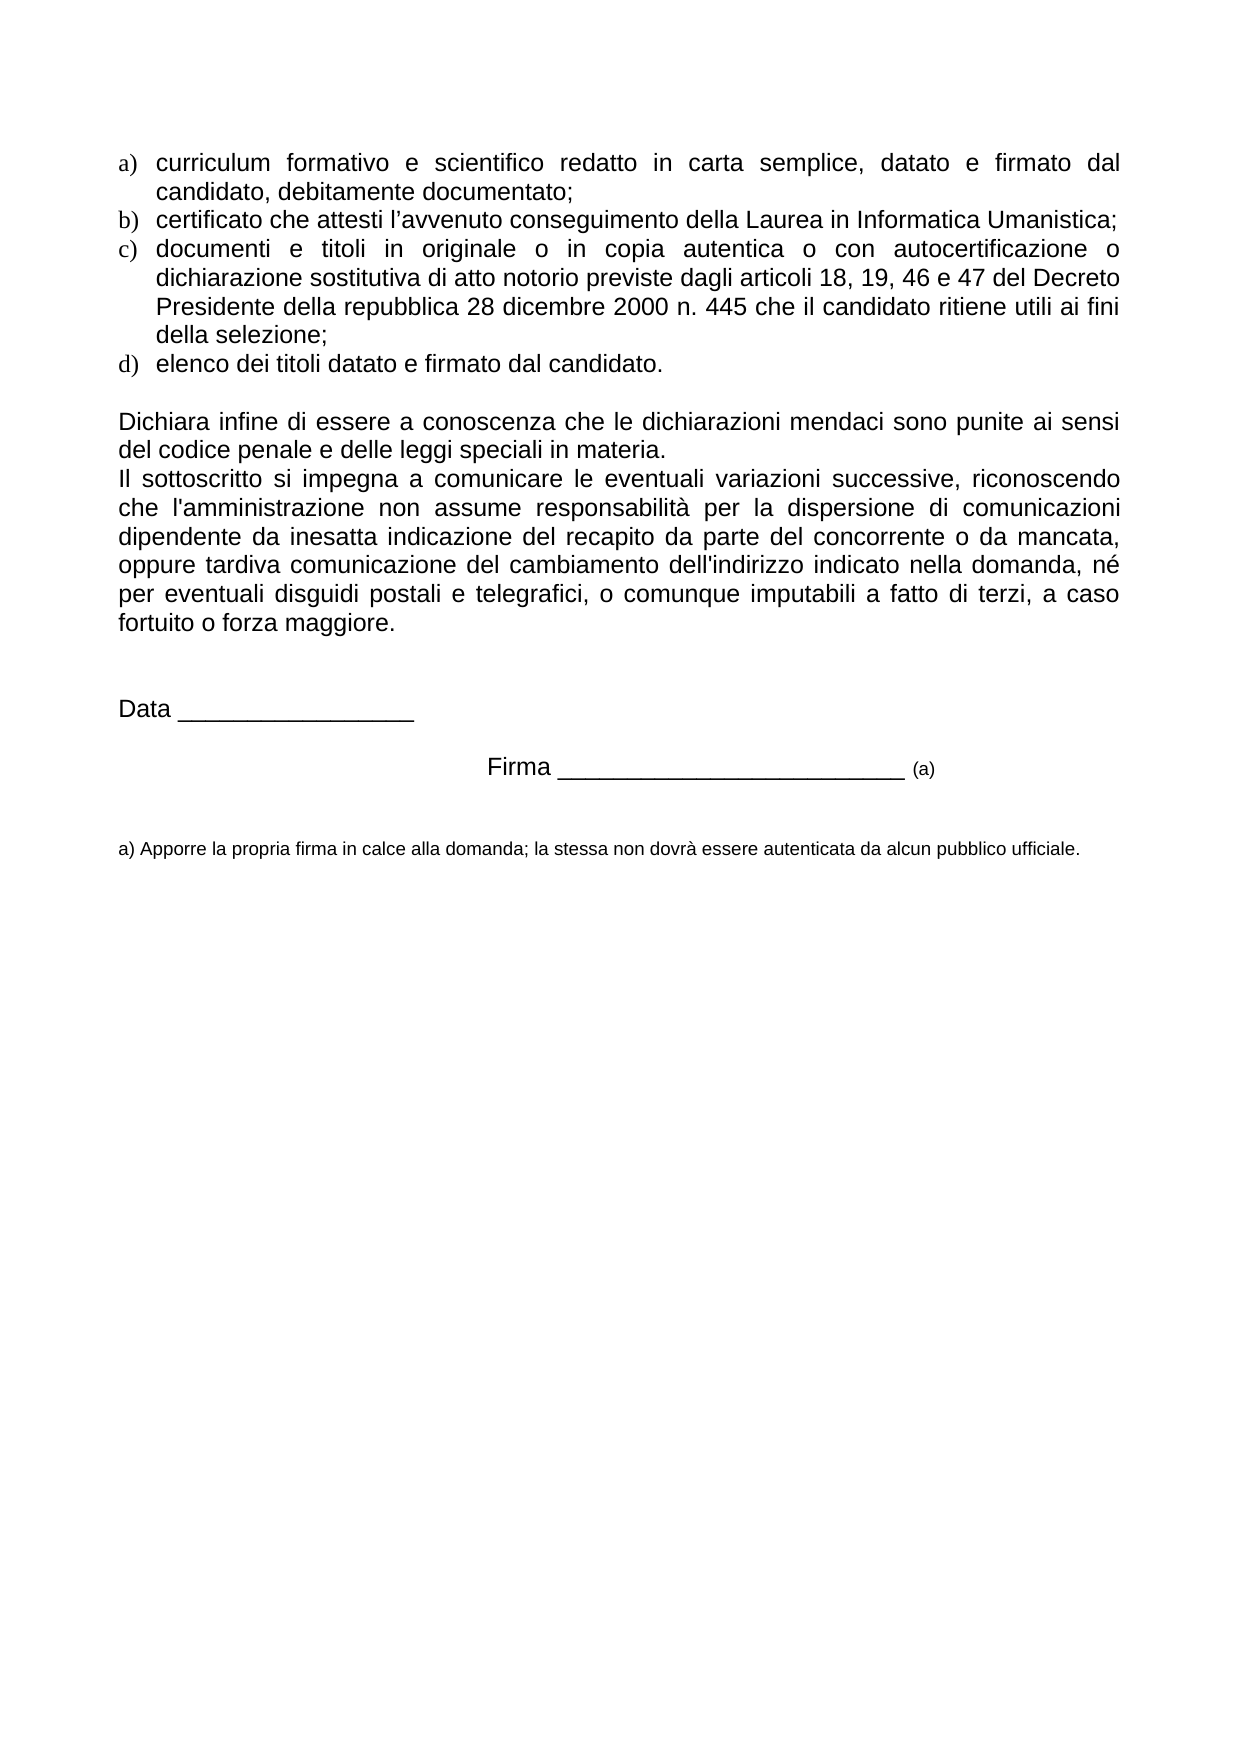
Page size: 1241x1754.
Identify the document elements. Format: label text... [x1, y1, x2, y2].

list elenco dei titoli datato e firmato dal candidato. [118, 349, 1122, 378]
text Data _________________ [118, 694, 1122, 723]
text Il sottoscritto si impegna a comunicare le eventuali variazioni successive, riconoscendo che l'amministrazione non assume responsabilità per la dispersione di comunicazioni dipendente da inesatta indicazione del recapito da parte del concorrente o da mancata, oppure tardiva comunicazione del cambiamento dell'indirizzo indicato nella domanda, né per eventuali disguidi postali e telegrafici, o comunque imputabili a fatto di terzi, a caso fortuito o forza maggiore. [118, 464, 1122, 637]
list documenti e titoli in originale o in copia autentica o con autocertificazione o dichiarazione sostitutiva di atto notorio previste dagli articoli 18, 19, 46 e 47 del Decreto Presidente della repubblica 28 dicembre 2000 n. 445 che il candidato ritiene utili ai fini della selezione; [118, 234, 1122, 349]
list curriculum formativo e scientifico redatto in carta semplice, datato e firmato dal candidato, debitamente documentato; [118, 148, 1122, 205]
list certificato che attesti l’avvenuto conseguimento della Laurea in Informatica Umanistica; [118, 205, 1122, 234]
text a) Apporre la propria firma in calce alla domanda; la stessa non dovrà essere autenticata da alcun pubblico ufficiale. [118, 838, 1122, 859]
text Firma _________________________ (a) [413, 752, 1122, 781]
text Dichiara infine di essere a conoscenza che le dichiarazioni mendaci sono punite ai sensi del codice penale e delle leggi speciali in materia. [118, 407, 1122, 464]
